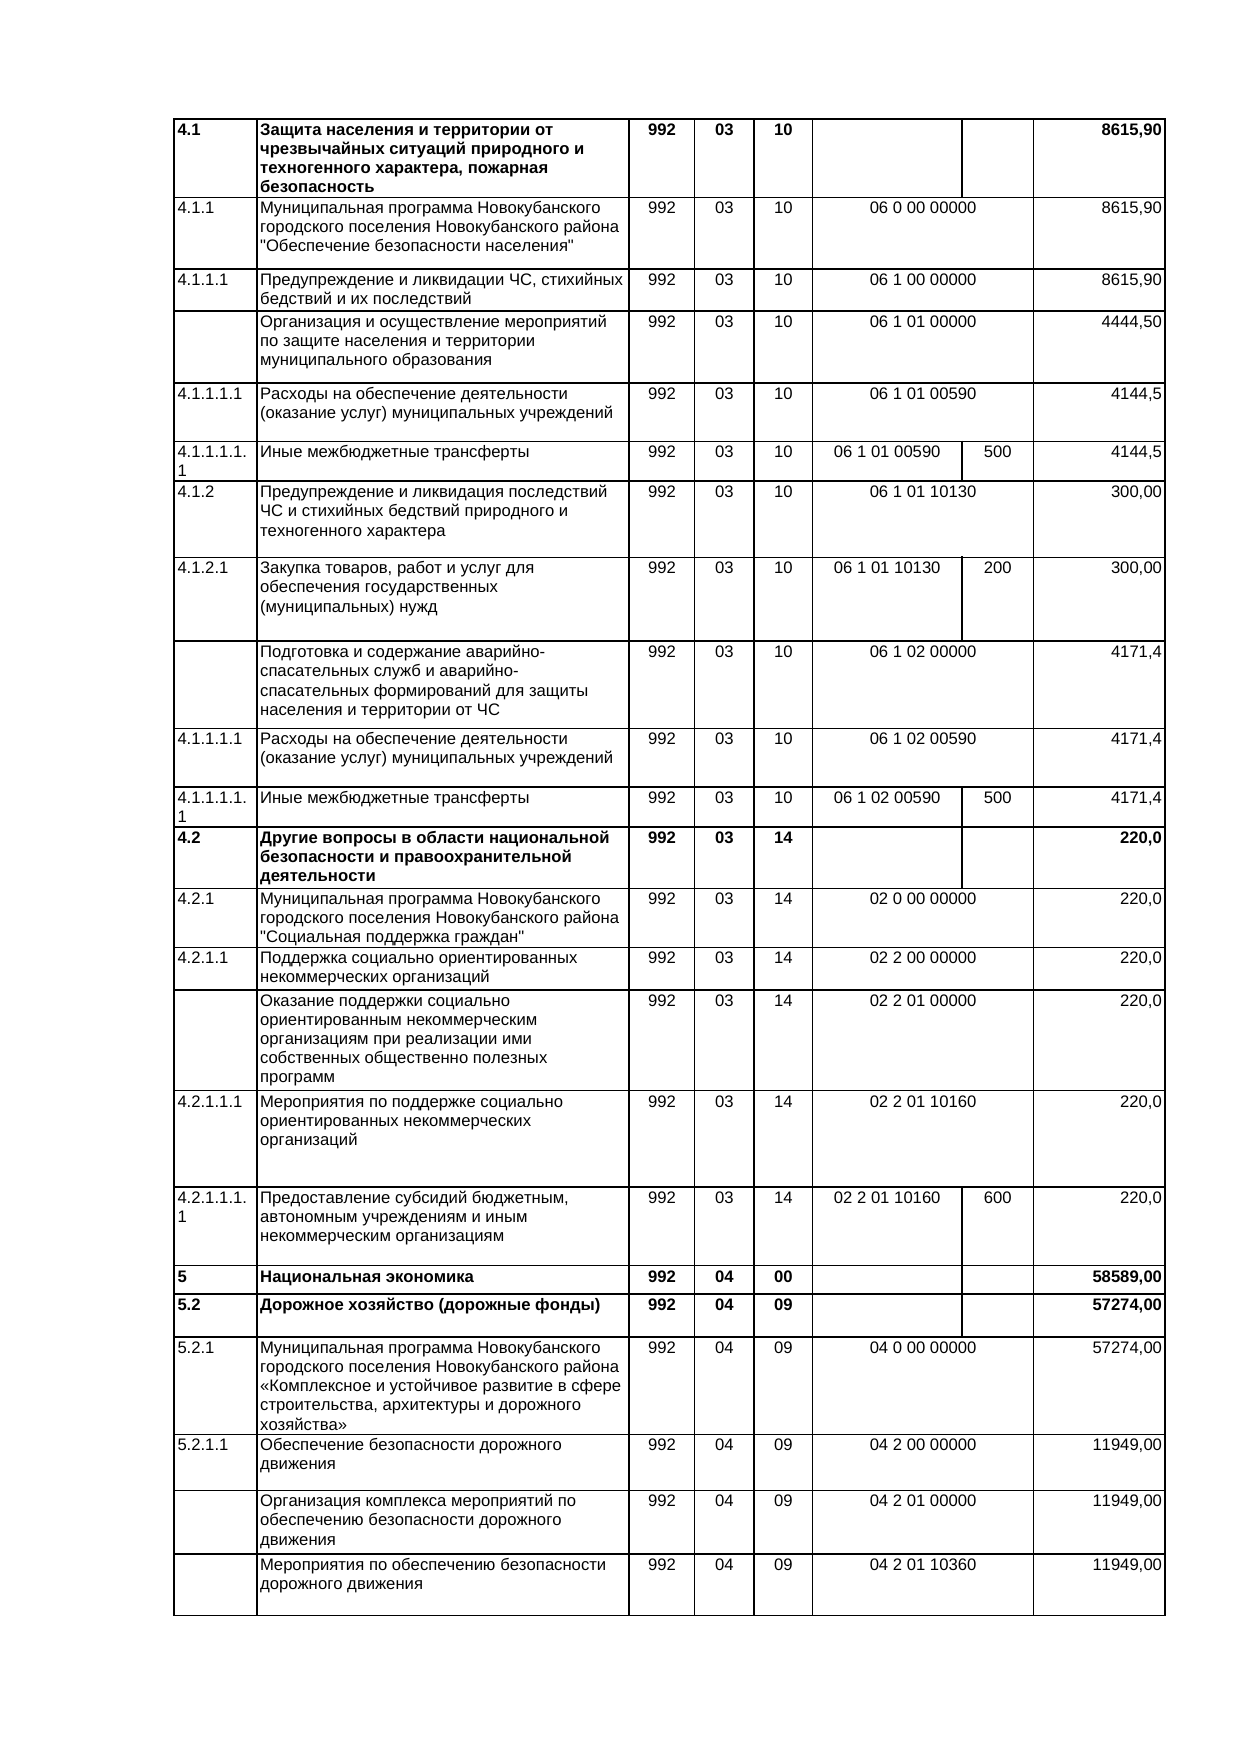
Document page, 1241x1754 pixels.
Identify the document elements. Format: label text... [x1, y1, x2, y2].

table_cell 10 [755, 198, 812, 268]
table_cell 09 [755, 1435, 812, 1489]
table_cell [813, 828, 961, 887]
table_cell 10 [755, 270, 812, 310]
table_cell 10 [755, 384, 812, 441]
table_cell 500 [963, 442, 1033, 480]
table_cell 02 2 01 10160 [813, 1091, 1033, 1186]
table_cell 600 [963, 1188, 1033, 1265]
table_cell 14 [755, 889, 812, 946]
table_cell 06 1 01 00590 [813, 442, 961, 480]
table_cell 992 [630, 729, 694, 786]
table_cell 03 [695, 948, 753, 989]
table_cell 5.2 [175, 1295, 256, 1336]
table_cell 10 [755, 120, 812, 196]
table_cell Дорожное хозяйство (дорожные фонды) [258, 1295, 628, 1336]
table_cell Другие вопросы в области национальной безопасности и правоохранительной деятельности [258, 828, 628, 887]
table_cell 09 [755, 1555, 812, 1615]
table_cell 4144,5 [1034, 442, 1164, 480]
table_cell 06 1 02 00000 [813, 642, 1033, 727]
table_cell 04 [695, 1435, 753, 1489]
table_cell [175, 312, 256, 382]
table_cell 4.1.1.1.1.1 [175, 788, 256, 826]
table_cell 220,0 [1034, 948, 1164, 989]
table_cell 04 0 00 00000 [813, 1338, 1033, 1433]
table_cell 06 1 02 00590 [813, 788, 961, 826]
table_cell 4171,4 [1034, 788, 1164, 826]
table_cell Поддержка социально ориентированных некоммерческих организаций [258, 948, 628, 989]
table_cell 03 [695, 312, 753, 382]
table_cell Предупреждение и ликвидации ЧС, стихийных бедствий и их последствий [258, 270, 628, 310]
table_cell 04 2 01 10360 [813, 1555, 1033, 1615]
table_cell 10 [755, 642, 812, 727]
table_cell Закупка товаров, работ и услуг для обеспечения государственных (муниципальных) нужд [258, 558, 628, 640]
table_cell 500 [963, 788, 1033, 826]
table_cell Муниципальная программа Новокубанского городского поселения Новокубанского района "Социальная поддержка граждан" [258, 889, 628, 946]
table_cell 4.2.1.1 [175, 948, 256, 989]
table_cell 03 [695, 1091, 753, 1186]
table_cell 992 [630, 1091, 694, 1186]
table_cell 02 0 00 00000 [813, 889, 1033, 946]
table_cell 11949,00 [1034, 1435, 1164, 1489]
table_cell [175, 991, 256, 1090]
table_cell [813, 1266, 961, 1293]
table_cell 992 [630, 270, 694, 310]
table_cell Иные межбюджетные трансферты [258, 442, 628, 480]
table_cell 220,0 [1034, 1091, 1164, 1186]
table_cell 10 [755, 558, 812, 640]
table_cell 04 [695, 1295, 753, 1336]
table_cell 4.2 [175, 828, 256, 887]
table_cell 04 [695, 1491, 753, 1553]
table_cell 992 [630, 788, 694, 826]
table_cell 992 [630, 1491, 694, 1553]
table_cell Расходы на обеспечение деятельности (оказание услуг) муниципальных учреждений [258, 384, 628, 441]
table_cell 03 [695, 270, 753, 310]
table_cell 300,00 [1034, 482, 1164, 556]
table_cell 4.2.1.1.1.1 [175, 1188, 256, 1265]
table_cell 57274,00 [1034, 1295, 1164, 1336]
table_cell 06 1 01 00000 [813, 312, 1033, 382]
table_cell Обеспечение безопасности дорожного движения [258, 1435, 628, 1489]
table_cell [175, 1555, 256, 1615]
table_cell [813, 120, 961, 196]
table_cell 14 [755, 1091, 812, 1186]
table_cell 200 [963, 558, 1033, 640]
table_cell 992 [630, 642, 694, 727]
table_cell 220,0 [1034, 1188, 1164, 1265]
table_cell 4.1.1.1 [175, 270, 256, 310]
table_cell 09 [755, 1295, 812, 1336]
table_cell 03 [695, 384, 753, 441]
table_cell 03 [695, 991, 753, 1090]
table_cell 992 [630, 558, 694, 640]
table_cell [175, 1491, 256, 1553]
table_cell 5.2.1 [175, 1338, 256, 1433]
table_cell 02 2 01 00000 [813, 991, 1033, 1090]
table_cell Защита населения и территории от чрезвычайных ситуаций природного и техногенного характера, пожарная безопасность [258, 120, 628, 196]
table_cell 00 [755, 1266, 812, 1293]
table_cell 4171,4 [1034, 642, 1164, 727]
table_cell 4144,5 [1034, 384, 1164, 441]
table_cell 06 1 01 10130 [813, 558, 961, 640]
table_cell 03 [695, 558, 753, 640]
table_cell 03 [695, 828, 753, 887]
table_cell Мероприятия по обеспечению безопасности дорожного движения [258, 1555, 628, 1615]
table_cell 992 [630, 198, 694, 268]
table_cell 03 [695, 442, 753, 480]
table_cell 4444,50 [1034, 312, 1164, 382]
table_cell [963, 828, 1033, 887]
table_cell 04 2 01 00000 [813, 1491, 1033, 1553]
table_cell 300,00 [1034, 558, 1164, 640]
table_cell 992 [630, 1188, 694, 1265]
table_cell 02 2 01 10160 [813, 1188, 961, 1265]
table_cell Организация комплекса мероприятий по обеспечению безопасности дорожного движения [258, 1491, 628, 1553]
table_cell 04 [695, 1338, 753, 1433]
table_cell 4.1 [175, 120, 256, 196]
table_cell 4.2.1 [175, 889, 256, 946]
table_cell 8615,90 [1034, 120, 1164, 196]
table_cell [175, 642, 256, 727]
table_cell 14 [755, 991, 812, 1090]
table_cell [813, 1295, 961, 1336]
table_cell 03 [695, 482, 753, 556]
table_cell 992 [630, 312, 694, 382]
table_cell 992 [630, 991, 694, 1090]
table_cell Национальная экономика [258, 1266, 628, 1293]
table_cell 992 [630, 482, 694, 556]
table_cell 992 [630, 889, 694, 946]
table_cell 992 [630, 1266, 694, 1293]
table_cell 03 [695, 120, 753, 196]
table_cell 4.1.2 [175, 482, 256, 556]
table_cell 06 1 02 00590 [813, 729, 1033, 786]
table_cell 992 [630, 120, 694, 196]
table_cell Предоставление субсидий бюджетным, автономным учреждениям и иным некоммерческим организациям [258, 1188, 628, 1265]
table_cell 14 [755, 1188, 812, 1265]
table_cell 4.1.2.1 [175, 558, 256, 640]
table_cell 5.2.1.1 [175, 1435, 256, 1489]
table_cell 10 [755, 729, 812, 786]
table_cell 4.1.1.1.1 [175, 384, 256, 441]
table_cell Организация и осуществление мероприятий по защите населения и территории муниципального образования [258, 312, 628, 382]
table_cell 57274,00 [1034, 1338, 1164, 1433]
table_cell 4.1.1 [175, 198, 256, 268]
table_cell 992 [630, 948, 694, 989]
table_cell 11949,00 [1034, 1491, 1164, 1553]
table_cell 8615,90 [1034, 198, 1164, 268]
table_cell 992 [630, 442, 694, 480]
table_cell 03 [695, 788, 753, 826]
table_cell 10 [755, 442, 812, 480]
table_cell 06 1 00 00000 [813, 270, 1033, 310]
table_cell 4.1.1.1.1.1 [175, 442, 256, 480]
table_cell [963, 1295, 1033, 1336]
table_cell 14 [755, 948, 812, 989]
table_cell 03 [695, 889, 753, 946]
table_cell 04 [695, 1555, 753, 1615]
table_cell Предупреждение и ликвидация последствий ЧС и стихийных бедствий природного и техногенного характера [258, 482, 628, 556]
table_cell 220,0 [1034, 889, 1164, 946]
table_cell 992 [630, 1295, 694, 1336]
table_cell 04 2 00 00000 [813, 1435, 1033, 1489]
table_cell Мероприятия по поддержке социально ориентированных некоммерческих организаций [258, 1091, 628, 1186]
table_cell 8615,90 [1034, 270, 1164, 310]
table_cell 5 [175, 1266, 256, 1293]
table_cell 10 [755, 788, 812, 826]
table_cell [963, 1266, 1033, 1293]
table_cell 10 [755, 482, 812, 556]
table_cell Подготовка и содержание аварийно-спасательных служб и аварийно-спасательных формирований для защиты населения и территории от ЧС [258, 642, 628, 727]
table_cell 992 [630, 1435, 694, 1489]
table_cell 06 1 01 00590 [813, 384, 1033, 441]
table_cell Оказание поддержки социально ориентированным некоммерческим организациям при реализации ими собственных общественно полезных программ [258, 991, 628, 1090]
table_cell [963, 120, 1033, 196]
table_cell 10 [755, 312, 812, 382]
table_cell 06 0 00 00000 [813, 198, 1033, 268]
table_cell Муниципальная программа Новокубанского городского поселения Новокубанского района «Комплексное и устойчивое развитие в сфере строительства, архитектуры и дорожного хозяйства» [258, 1338, 628, 1433]
table_cell 14 [755, 828, 812, 887]
table_cell Расходы на обеспечение деятельности (оказание услуг) муниципальных учреждений [258, 729, 628, 786]
table_cell Муниципальная программа Новокубанского городского поселения Новокубанского района "Обеспечение безопасности населения" [258, 198, 628, 268]
table_cell 09 [755, 1338, 812, 1433]
table_cell 58589,00 [1034, 1266, 1164, 1293]
table_cell 220,0 [1034, 828, 1164, 887]
table_cell 03 [695, 198, 753, 268]
table_cell Иные межбюджетные трансферты [258, 788, 628, 826]
table_cell 09 [755, 1491, 812, 1553]
table_cell 03 [695, 1188, 753, 1265]
table_cell 992 [630, 828, 694, 887]
table_cell 03 [695, 642, 753, 727]
table_cell 04 [695, 1266, 753, 1293]
table_cell 992 [630, 1555, 694, 1615]
table_cell 06 1 01 10130 [813, 482, 1033, 556]
table_cell 11949,00 [1034, 1555, 1164, 1615]
table_cell 02 2 00 00000 [813, 948, 1033, 989]
table_cell 992 [630, 1338, 694, 1433]
table_cell 4171,4 [1034, 729, 1164, 786]
table_cell 992 [630, 384, 694, 441]
table_cell 4.1.1.1.1 [175, 729, 256, 786]
table_cell 220,0 [1034, 991, 1164, 1090]
table_cell 03 [695, 729, 753, 786]
table_cell 4.2.1.1.1 [175, 1091, 256, 1186]
